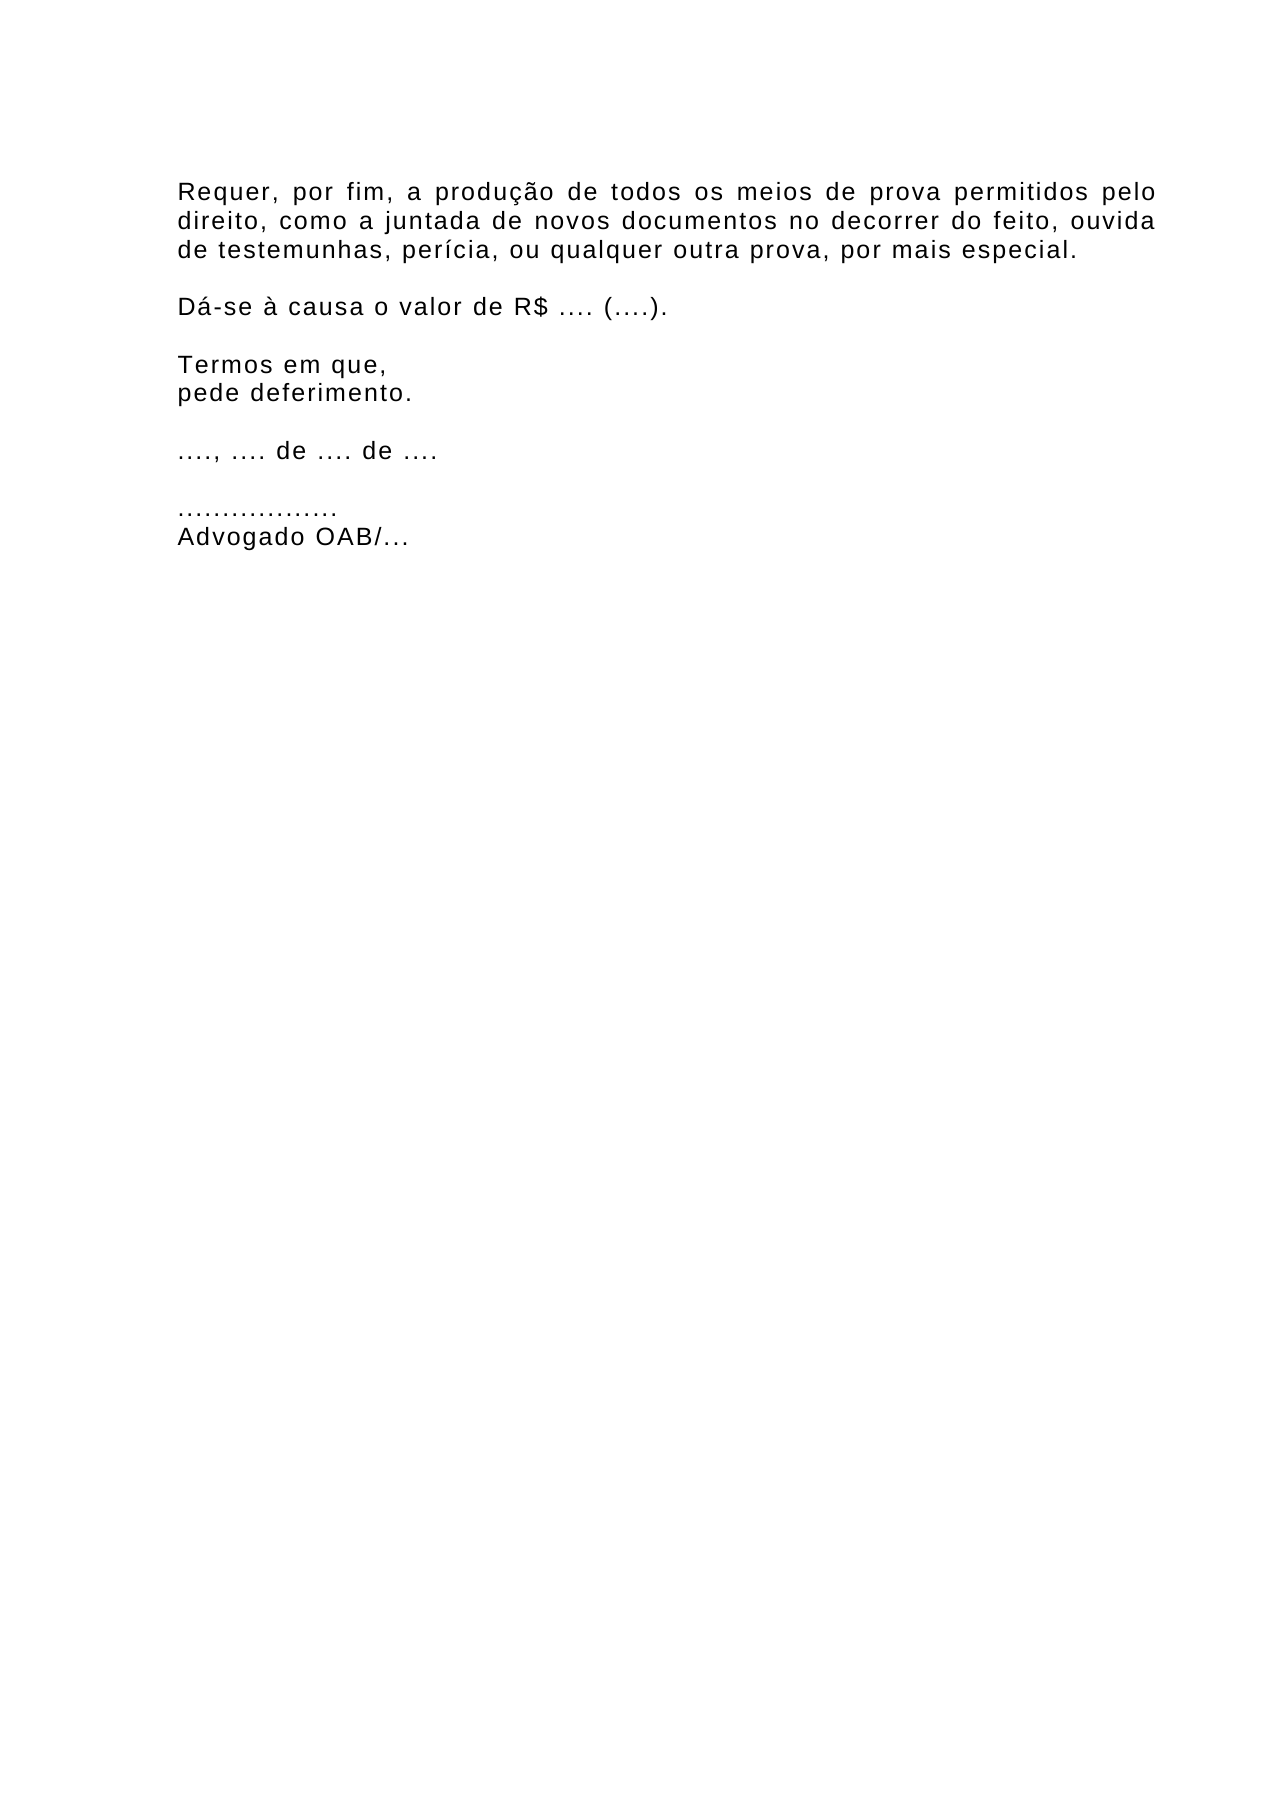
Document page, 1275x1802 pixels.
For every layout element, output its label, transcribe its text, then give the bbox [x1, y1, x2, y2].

text Termos em que, [177, 350, 1157, 378]
text .................. [177, 493, 1157, 522]
text Dá-se à causa o valor de R$ .... (....). [177, 292, 1157, 321]
text Advogado OAB/... [177, 522, 1157, 551]
text pede deferimento. [177, 378, 1157, 407]
text ...., .... de .... de .... [177, 436, 1157, 465]
text Requer, por fim, a produção de todos os meios de prova permitidos pelo direito, como a juntada de novos documentos no decorrer do feito, ouvida de testemunhas, perícia, ou qualquer outra prova, por mais especial. [177, 177, 1157, 263]
